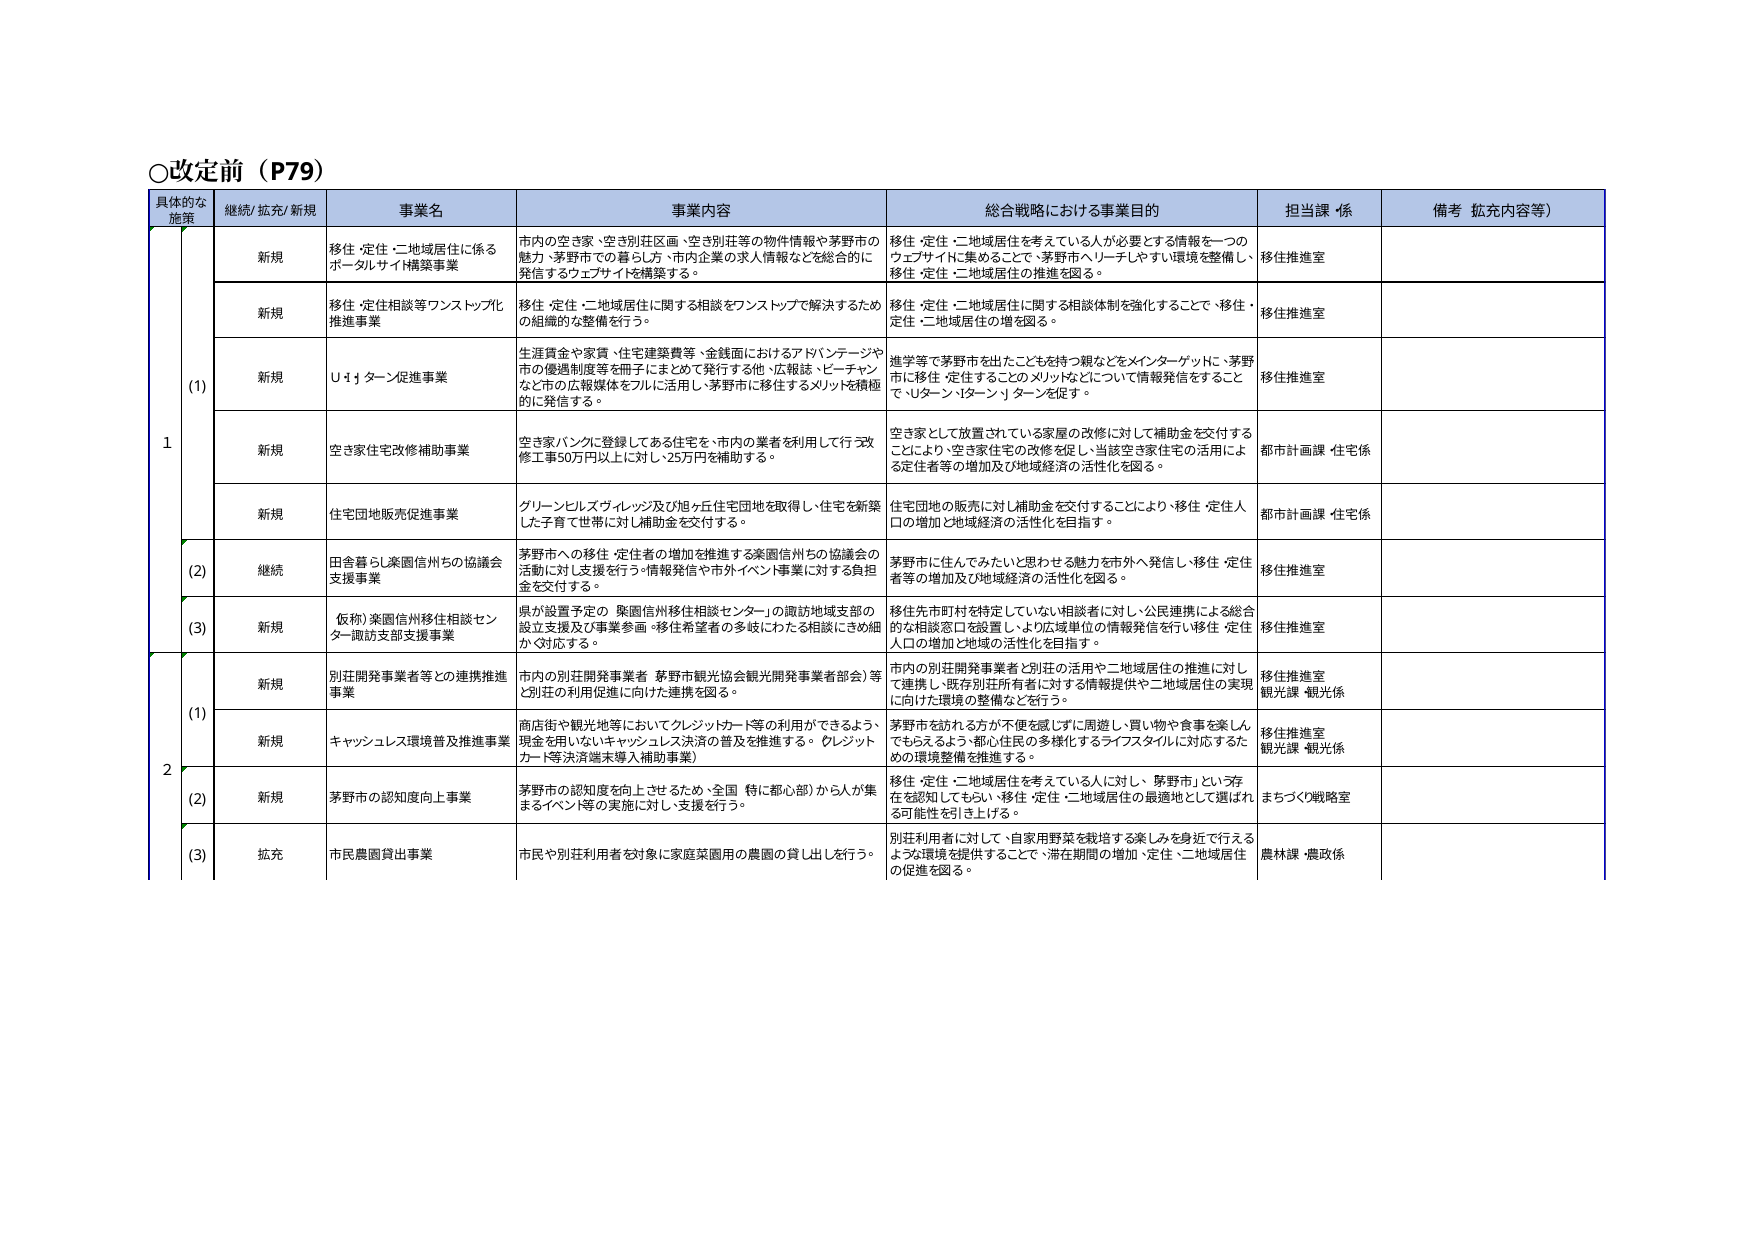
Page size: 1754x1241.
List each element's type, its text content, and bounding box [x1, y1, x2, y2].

text ○改定前（P79） [148, 151, 1606, 189]
